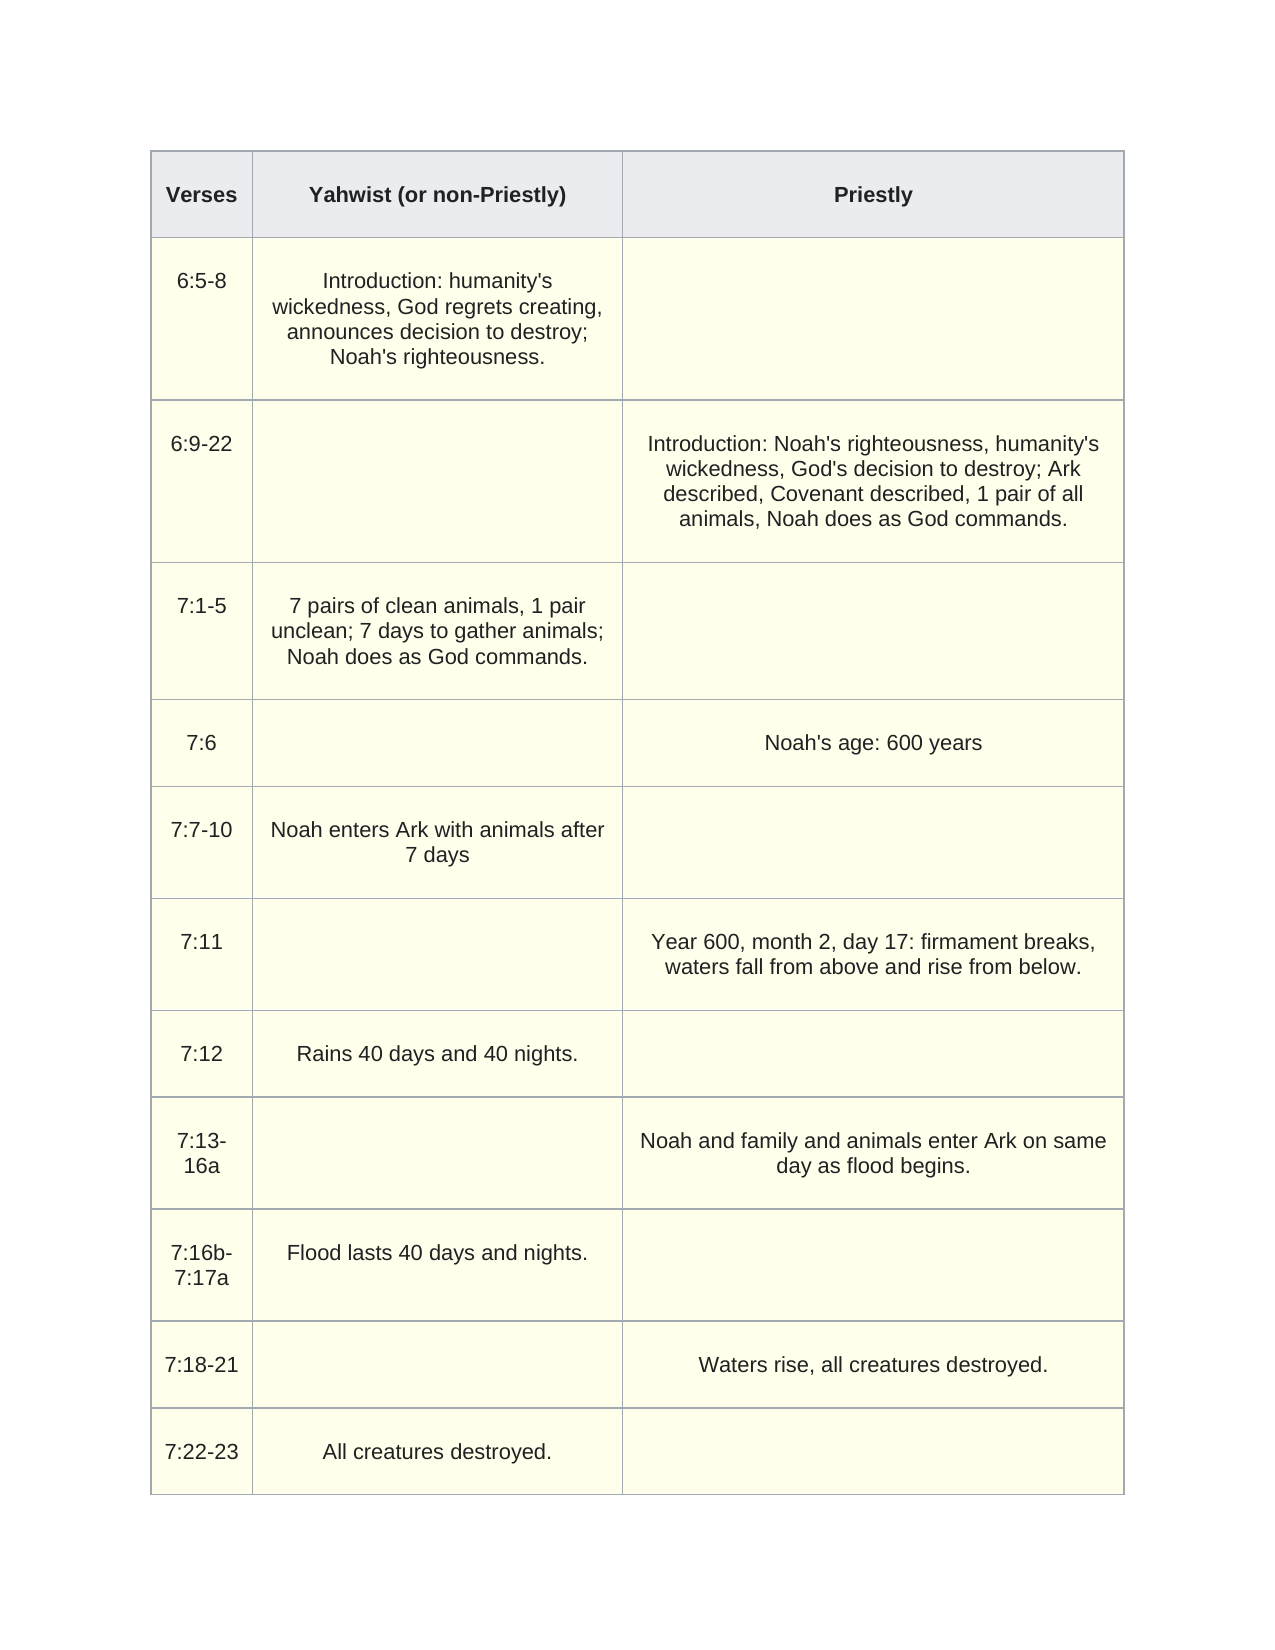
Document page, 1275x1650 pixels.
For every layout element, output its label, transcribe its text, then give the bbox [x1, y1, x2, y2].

table_cell Waters rise, all creatures destroyed. [623, 1322, 1123, 1407]
table_cell 6:5-8 [152, 238, 252, 399]
table_cell [623, 238, 1123, 399]
table_cell [253, 401, 622, 562]
table_header Priestly [623, 152, 1123, 237]
table_cell 7:12 [152, 1011, 252, 1096]
table_cell Rains 40 days and 40 nights. [253, 1011, 622, 1096]
table_cell Noah's age: 600 years [623, 700, 1123, 786]
table_header Verses [152, 152, 252, 237]
table_cell [623, 1011, 1123, 1096]
table_header Yahwist (or non-Priestly) [253, 152, 622, 237]
table_cell 7:1-5 [152, 563, 252, 699]
table_cell Year 600, month 2, day 17: firmament breaks, waters fall from above and rise from below. [623, 899, 1123, 1009]
table_cell [253, 1322, 622, 1407]
table_cell 7:18-21 [152, 1322, 252, 1407]
table_cell [623, 563, 1123, 699]
table_cell 7:11 [152, 899, 252, 1009]
table_cell 7:16b-7:17a [152, 1210, 252, 1320]
table_cell [623, 1210, 1123, 1320]
table_cell 7:6 [152, 700, 252, 786]
table_cell 7:22-23 [152, 1409, 252, 1494]
table_cell All creatures destroyed. [253, 1409, 622, 1494]
table_cell Noah enters Ark with animals after 7 days [253, 787, 622, 897]
table_cell [253, 700, 622, 786]
table_cell Flood lasts 40 days and nights. [253, 1210, 622, 1320]
table_cell Introduction: humanity's wickedness, God regrets creating, announces decision to destroy; Noah's righteousness. [253, 238, 622, 399]
table_cell [623, 787, 1123, 897]
table_cell [623, 1409, 1123, 1494]
table_cell 7:13-16a [152, 1098, 252, 1208]
table_cell Noah and family and animals enter Ark on same day as flood begins. [623, 1098, 1123, 1208]
table_cell [253, 1098, 622, 1208]
table_cell 6:9-22 [152, 401, 252, 562]
table_cell Introduction: Noah's righteousness, humanity's wickedness, God's decision to destroy; Ark described, Covenant described, 1 pair of all animals, Noah does as God commands. [623, 401, 1123, 562]
table_cell [253, 899, 622, 1009]
table_cell 7 pairs of clean animals, 1 pair unclean; 7 days to gather animals; Noah does as God commands. [253, 563, 622, 699]
table_cell 7:7-10 [152, 787, 252, 897]
